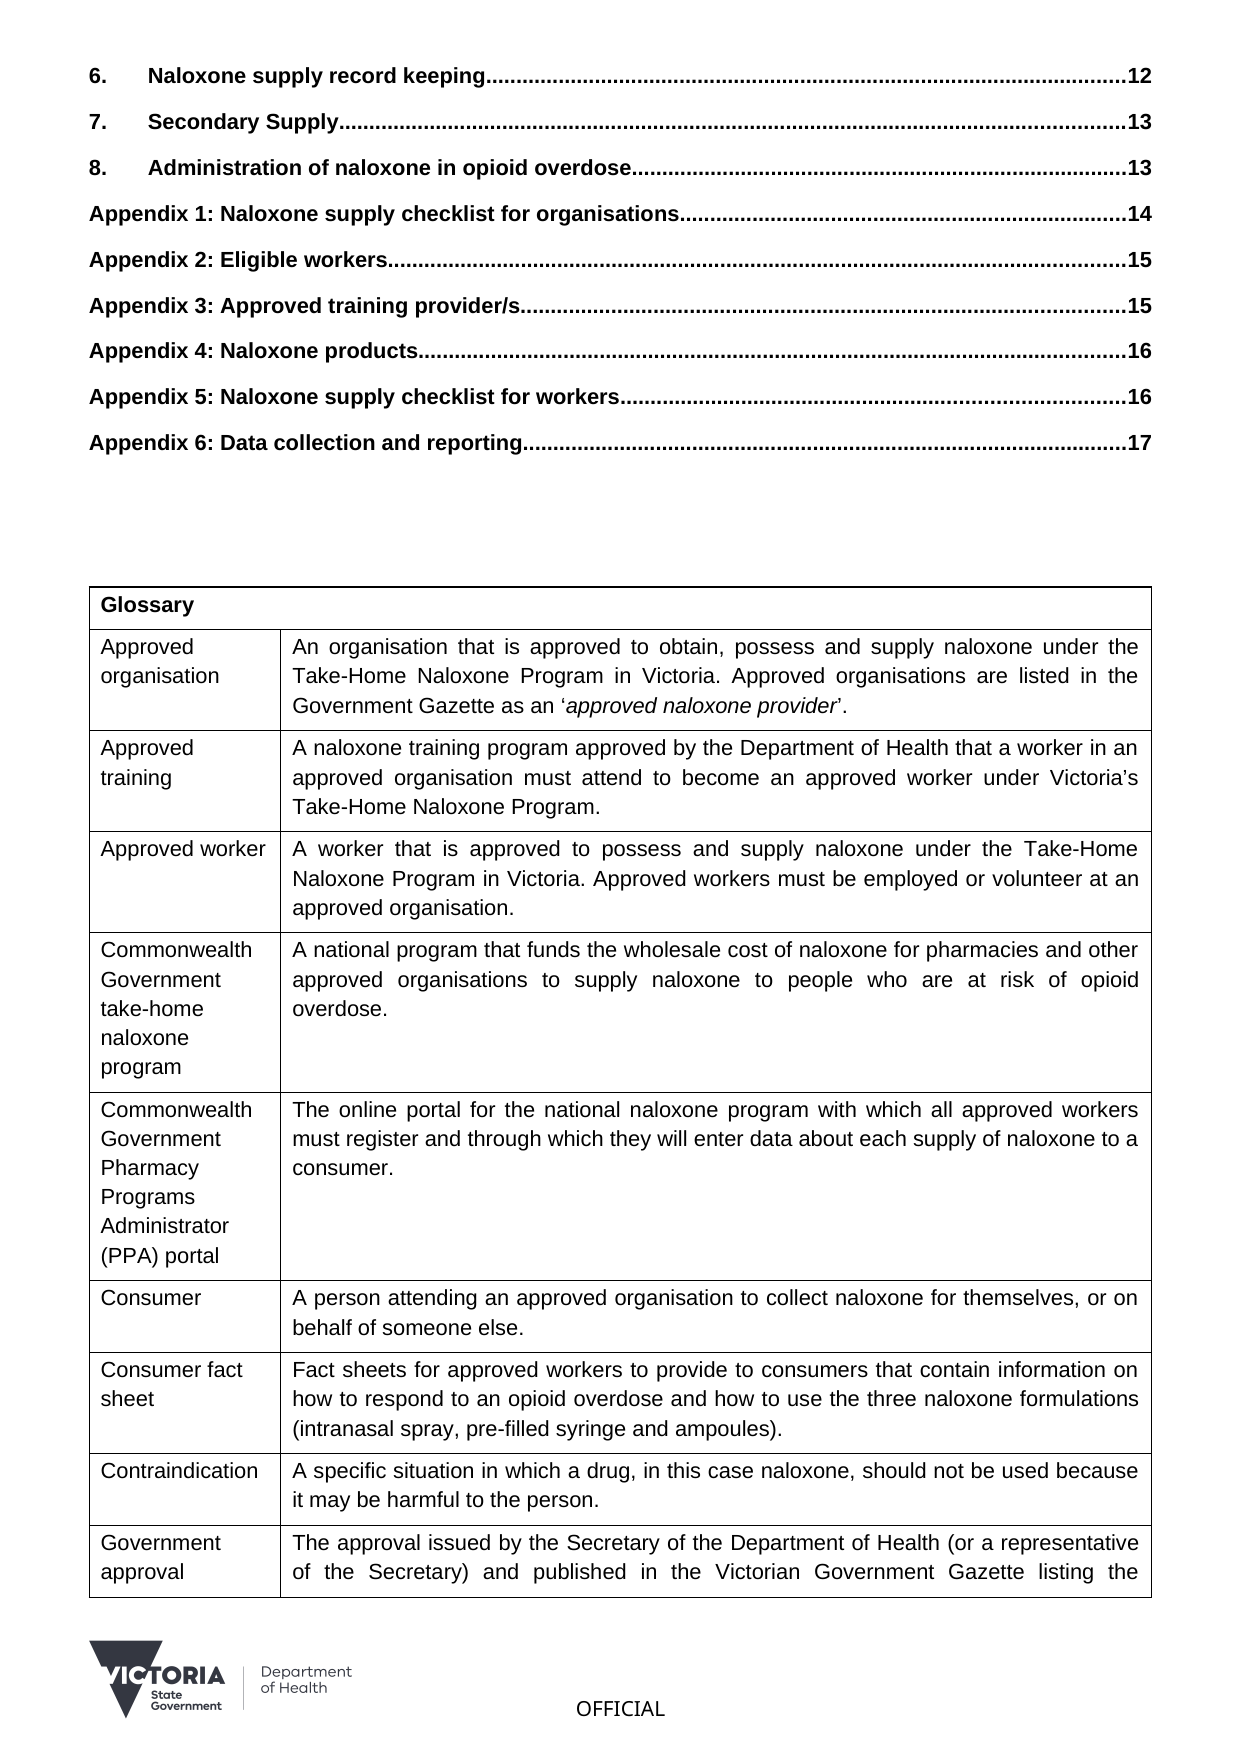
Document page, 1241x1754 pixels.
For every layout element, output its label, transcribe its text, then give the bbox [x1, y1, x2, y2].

table_cell Government approval [90, 1526, 280, 1597]
table_cell Approved worker [90, 832, 280, 932]
table_cell Consumer fact sheet [90, 1353, 280, 1453]
table_cell A person attending an approved organisation to collect naloxone for themselves, or on behalf of someone else. [281, 1281, 1151, 1352]
table_cell Contraindication [90, 1454, 280, 1525]
table_cell A worker that is approved to possess and supply naloxone under the Take-Home Naloxone Program in Victoria. Approved workers must be employed or volunteer at an approved organisation. [281, 832, 1151, 932]
table_cell Fact sheets for approved workers to provide to consumers that contain information on how to respond to an opioid overdose and how to use the three naloxone formulations (intranasal spray, pre-filled syringe and ampoules). [281, 1353, 1151, 1453]
text Appendix 1: Naloxone supply checklist for organisations 14 [89, 197, 1152, 226]
table_cell A national program that funds the wholesale cost of naloxone for pharmacies and other approved organisations to supply naloxone to people who are at risk of opioid overdose. [281, 933, 1151, 1092]
table_cell Approved organisation [90, 630, 280, 730]
table_cell A naloxone training program approved by the Department of Health that a worker in an approved organisation must attend to become an approved worker under Victoria’s Take-Home Naloxone Program. [281, 731, 1151, 831]
text 6. Naloxone supply record keeping 12 [89, 59, 1152, 88]
table_cell A specific situation in which a drug, in this case naloxone, should not be used because it may be harmful to the person. [281, 1454, 1151, 1525]
text Appendix 6: Data collection and reporting 17 [89, 426, 1152, 455]
table_cell An organisation that is approved to obtain, possess and supply naloxone under the Take-Home Naloxone Program in Victoria. Approved organisations are listed in the Government Gazette as an ‘approved naloxone provider’. [281, 630, 1151, 730]
text Appendix 2: Eligible workers 15 [89, 243, 1152, 272]
text Appendix 3: Approved training provider/s 15 [89, 288, 1152, 318]
table_cell Commonwealth Government Pharmacy Programs Administrator (PPA) portal [90, 1093, 280, 1280]
text Appendix 4: Naloxone products 16 [89, 334, 1152, 363]
table_cell Consumer [90, 1281, 280, 1352]
text 7. Secondary Supply 13 [89, 105, 1152, 134]
table_cell Approved training [90, 731, 280, 831]
picture [0, 1595, 1241, 1754]
table_cell Commonwealth Government take-home naloxone program [90, 933, 280, 1092]
table_cell The online portal for the national naloxone program with which all approved workers must register and through which they will enter data about each supply of naloxone to a consumer. [281, 1093, 1151, 1280]
text Appendix 5: Naloxone supply checklist for workers 16 [89, 380, 1152, 409]
text 8. Administration of naloxone in opioid overdose 13 [89, 151, 1152, 180]
table_header Glossary [90, 588, 1151, 629]
